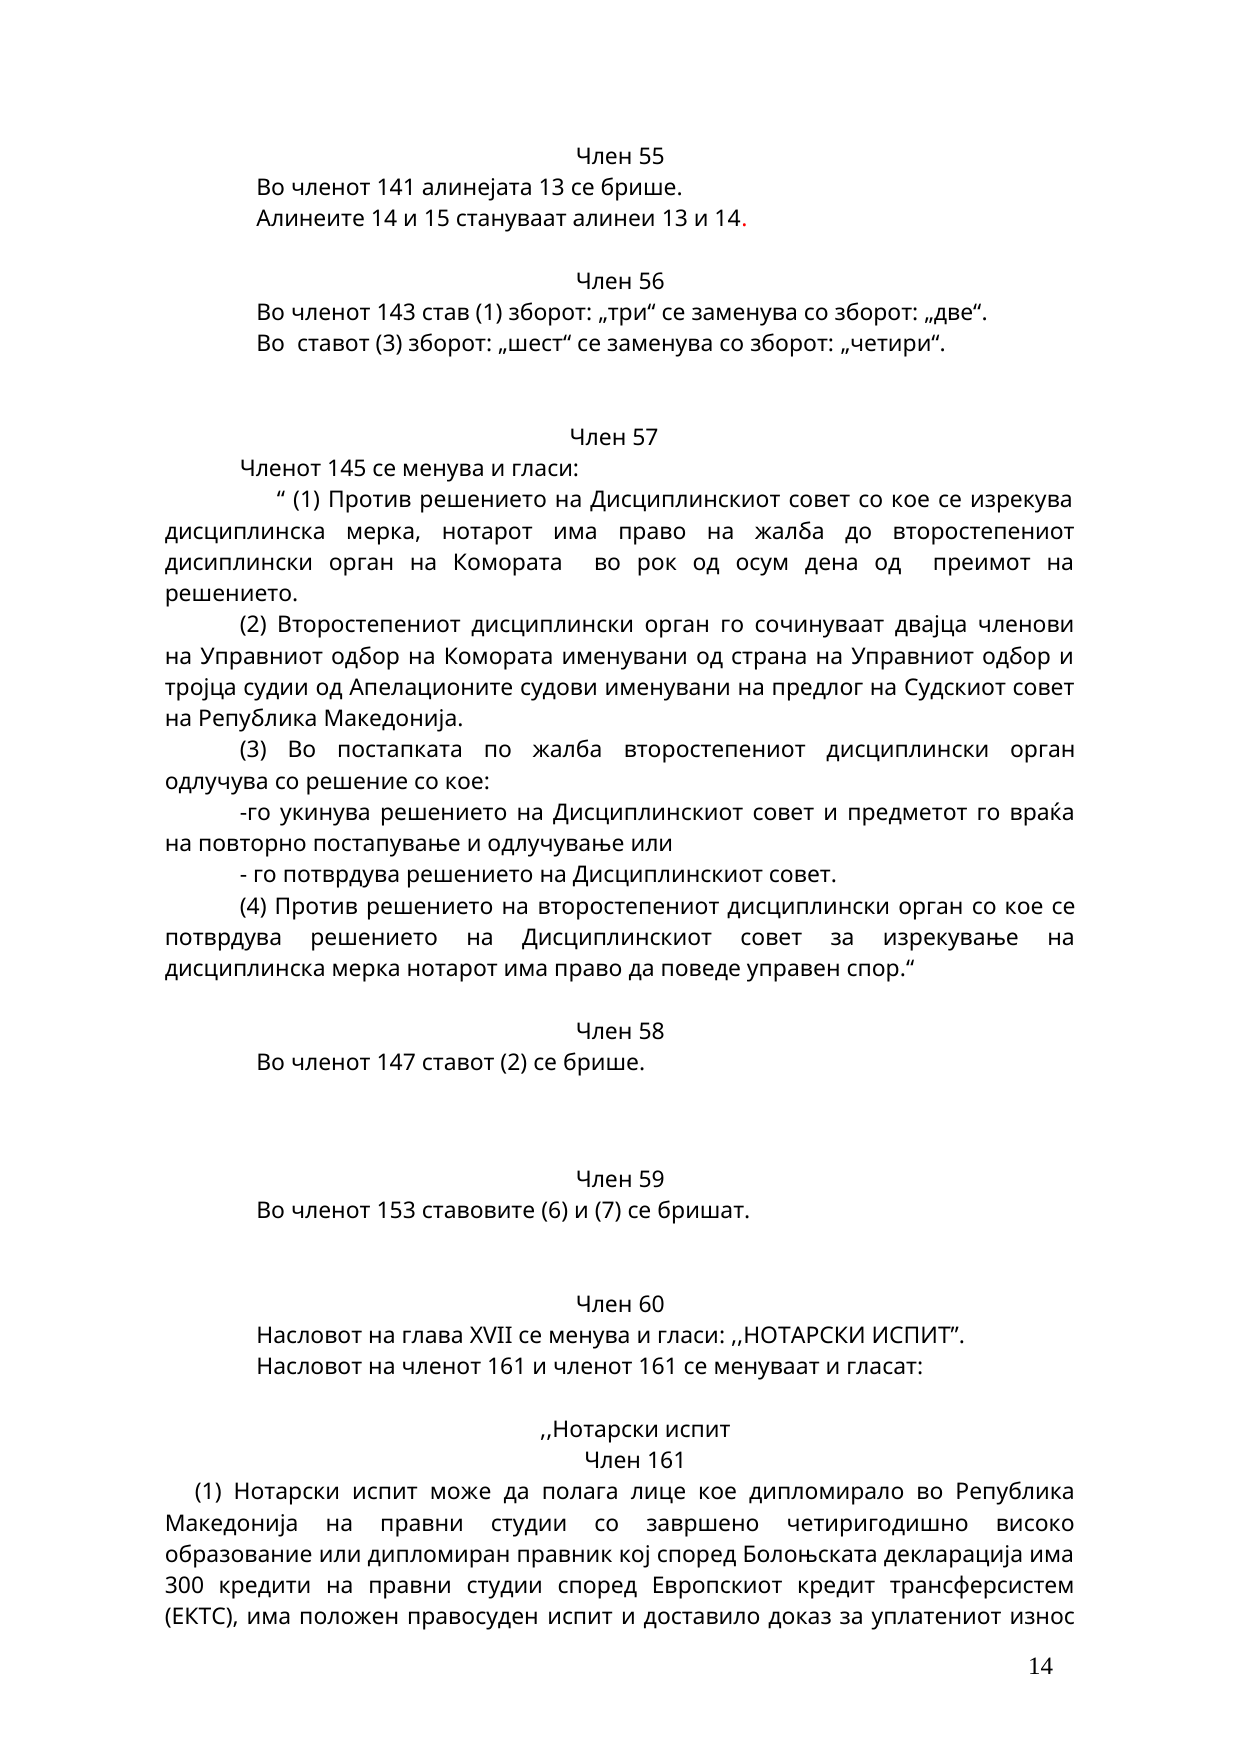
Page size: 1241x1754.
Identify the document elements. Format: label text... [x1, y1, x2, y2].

text Во ставот (3) зборот: „шест“ се заменува со зборот: „четири“. [164, 327, 1076, 358]
text Членот 145 се менува и гласи: [164, 452, 1076, 483]
text (4) Против решението на второстепениот дисциплински орган со кое се потврдува решението на Дисциплинскиот совет за изрекување на дисциплинска мерка нотарот има право да поведе управен спор.“ [164, 889, 1076, 983]
text (3) Во постапката по жалба второстепениот дисциплински орган одлучува со решение со кое: [164, 733, 1076, 796]
text Во членот 141 алинејата 13 се брише. [164, 171, 1076, 202]
text Член 60 [164, 1288, 1076, 1319]
text Член 59 [164, 1163, 1076, 1194]
text Алинеите 14 и 15 стануваат алинеи 13 и 14. [164, 202, 1076, 233]
text - го потврдува решението на Дисциплинскиот совет. [164, 858, 1076, 889]
text Член 161 [164, 1444, 1076, 1475]
text Член 58 [164, 1014, 1076, 1046]
text Насловот на членот 161 и членот 161 се менуваат и гласат: [164, 1350, 1076, 1381]
text Член 57 [464, 421, 1076, 452]
text (2) Второстепениот дисциплински орган го сочинуваат двајца членови на Управниот одбор на Комората именувани од страна на Управниот одбор и тројца судии од Апелационите судови именувани на предлог на Судскиот совет на Република Македонија. [164, 608, 1076, 733]
list “ (1) Против решението на Дисциплинскиот совет со кое се изрекува дисциплинска мерка, нотарот има право на жалба до второстепениот дисиплински орган на Комората во рок од осум дена од преимот на решението. [164, 483, 1076, 608]
text Член 55 [164, 139, 1076, 171]
text ,,Нотарски испит [164, 1413, 1076, 1444]
text Во членот 143 став (1) зборот: „три“ се заменува со зборот: „две“. [164, 296, 1076, 327]
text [164, 1475, 1076, 1631]
text Во членот 153 ставовите (6) и (7) се бришат. [164, 1194, 1076, 1225]
text Член 56 [164, 264, 1076, 296]
text -го укинува решението на Дисциплинскиот совет и предметот го враќа на повторно постапување и одлучување или [164, 796, 1076, 858]
text Во членот 147 ставот (2) се брише. [164, 1046, 1076, 1077]
text Насловот на глава XVII се менува и гласи: ,,НОТАРСКИ ИСПИТ”. [164, 1319, 1076, 1350]
